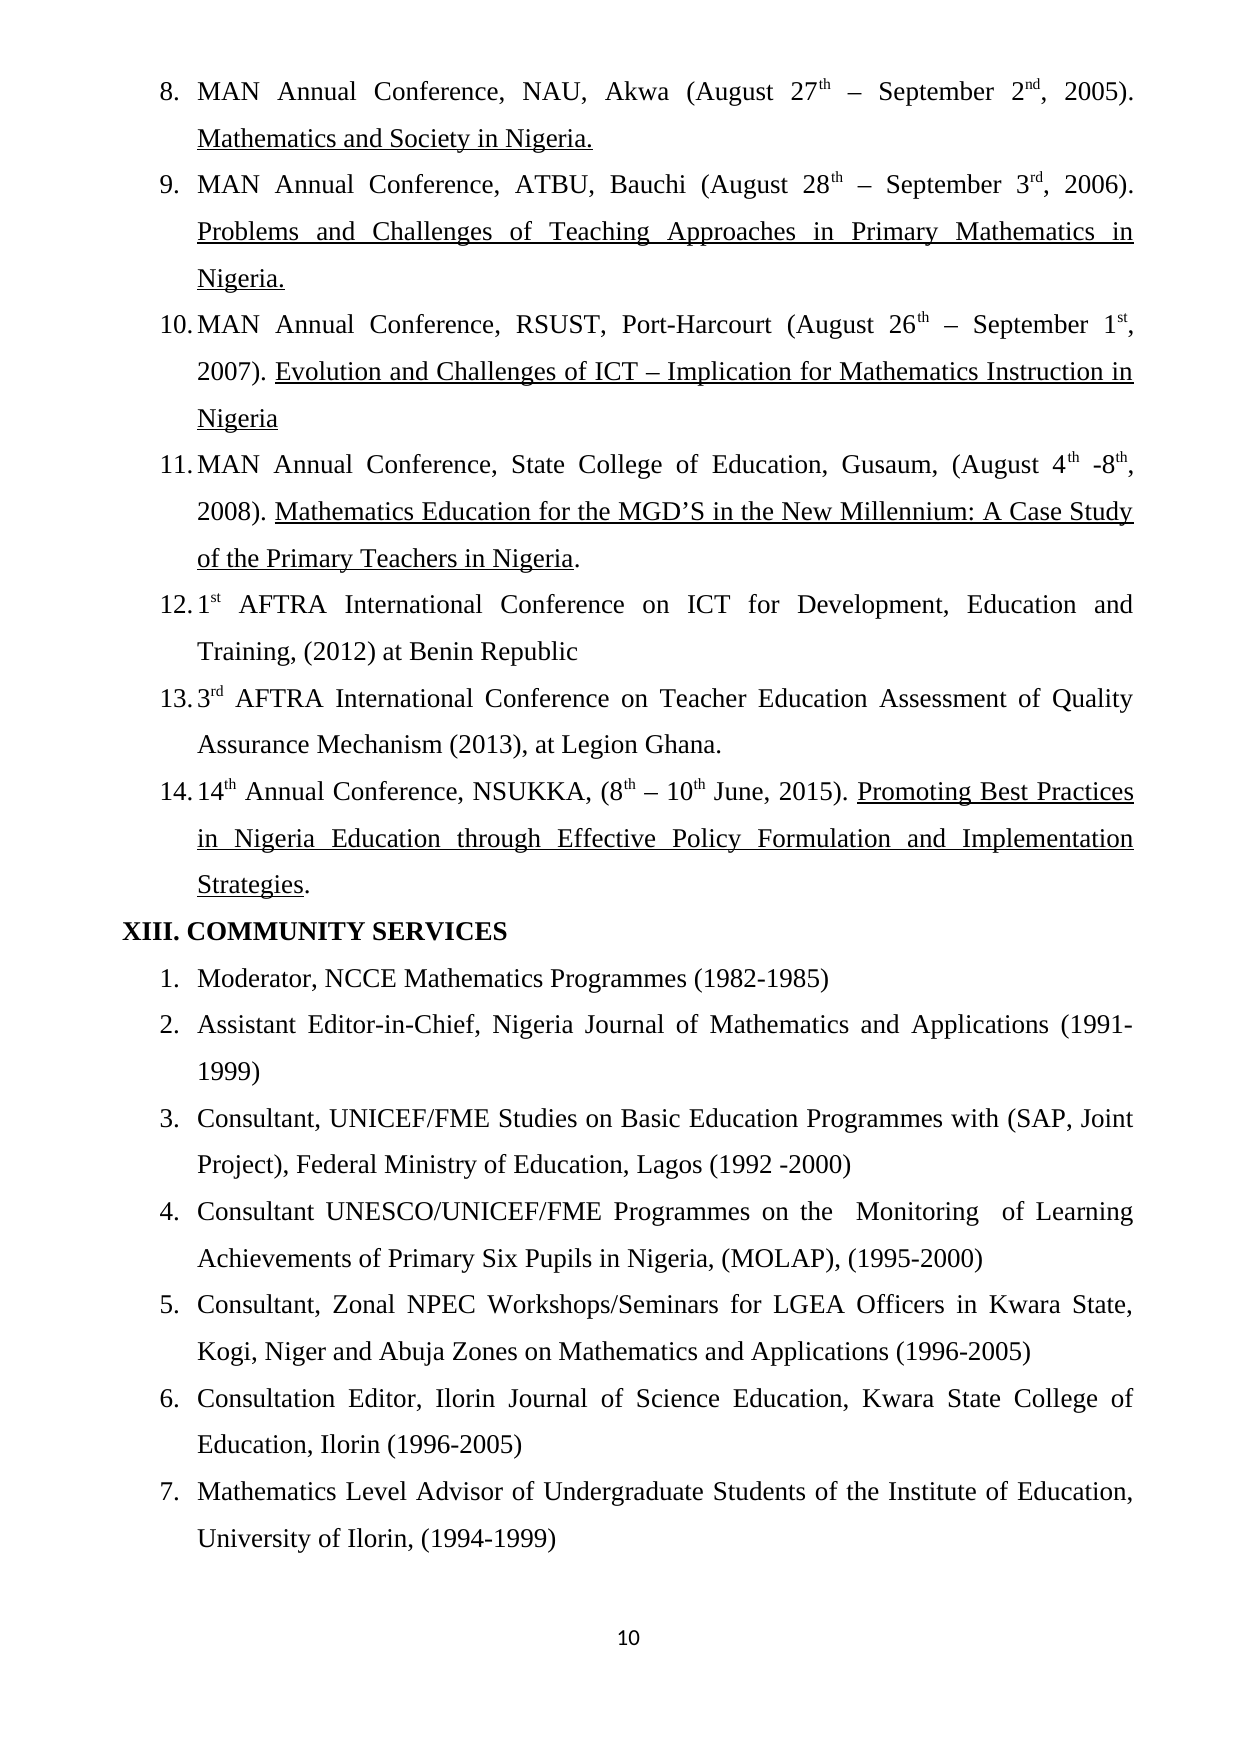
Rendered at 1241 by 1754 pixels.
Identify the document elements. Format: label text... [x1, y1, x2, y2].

list MAN Annual Conference, State College of Education, Gusaum, (August 4th -8th, 2008). Mathematics Education for the MGD’S in the New Millennium: A Case Study of the Primary Teachers in Nigeria. [159, 448, 1134, 573]
list Mathematics Level Advisor of Undergraduate Students of the Institute of Education, University of Ilorin, (1994-1999) [159, 1475, 1134, 1553]
list Assistant Editor-in-Chief, Nigeria Journal of Mathematics and Applications (1991-1999) [159, 1008, 1134, 1086]
list MAN Annual Conference, RSUST, Port-Harcourt (August 26th – September 1st, 2007). Evolution and Challenges of ICT – Implication for Mathematics Instruction in Nigeria [159, 308, 1134, 433]
list Consultant UNESCO/UNICEF/FME Programmes on the Monitoring of Learning Achievements of Primary Six Pupils in Nigeria, (MOLAP), (1995-2000) [159, 1195, 1134, 1273]
text XIII. COMMUNITY SERVICES [122, 915, 1134, 946]
list MAN Annual Conference, ATBU, Bauchi (August 28th – September 3rd, 2006). Problems and Challenges of Teaching Approaches in Primary Mathematics in Nigeria. [159, 168, 1134, 293]
list MAN Annual Conference, NAU, Akwa (August 27th – September 2nd, 2005). Mathematics and Society in Nigeria. [159, 75, 1134, 153]
list 14th Annual Conference, NSUKKA, (8th – 10th June, 2015). Promoting Best Practices in Nigeria Education through Effective Policy Formulation and Implementation Strategies. [159, 775, 1134, 899]
list Moderator, NCCE Mathematics Programmes (1982-1985) [159, 962, 1134, 993]
list 3rd AFTRA International Conference on Teacher Education Assessment of Quality Assurance Mechanism (2013), at Legion Ghana. [159, 682, 1134, 759]
list Consultant, UNICEF/FME Studies on Basic Education Programmes with (SAP, Joint Project), Federal Ministry of Education, Lagos (1992 -2000) [159, 1102, 1134, 1179]
list 1st AFTRA International Conference on ICT for Development, Education and Training, (2012) at Benin Republic [159, 588, 1134, 666]
list Consultant, Zonal NPEC Workshops/Seminars for LGEA Officers in Kwara State, Kogi, Niger and Abuja Zones on Mathematics and Applications (1996-2005) [159, 1288, 1134, 1366]
list Consultation Editor, Ilorin Journal of Science Education, Kwara State College of Education, Ilorin (1996-2005) [159, 1382, 1134, 1459]
